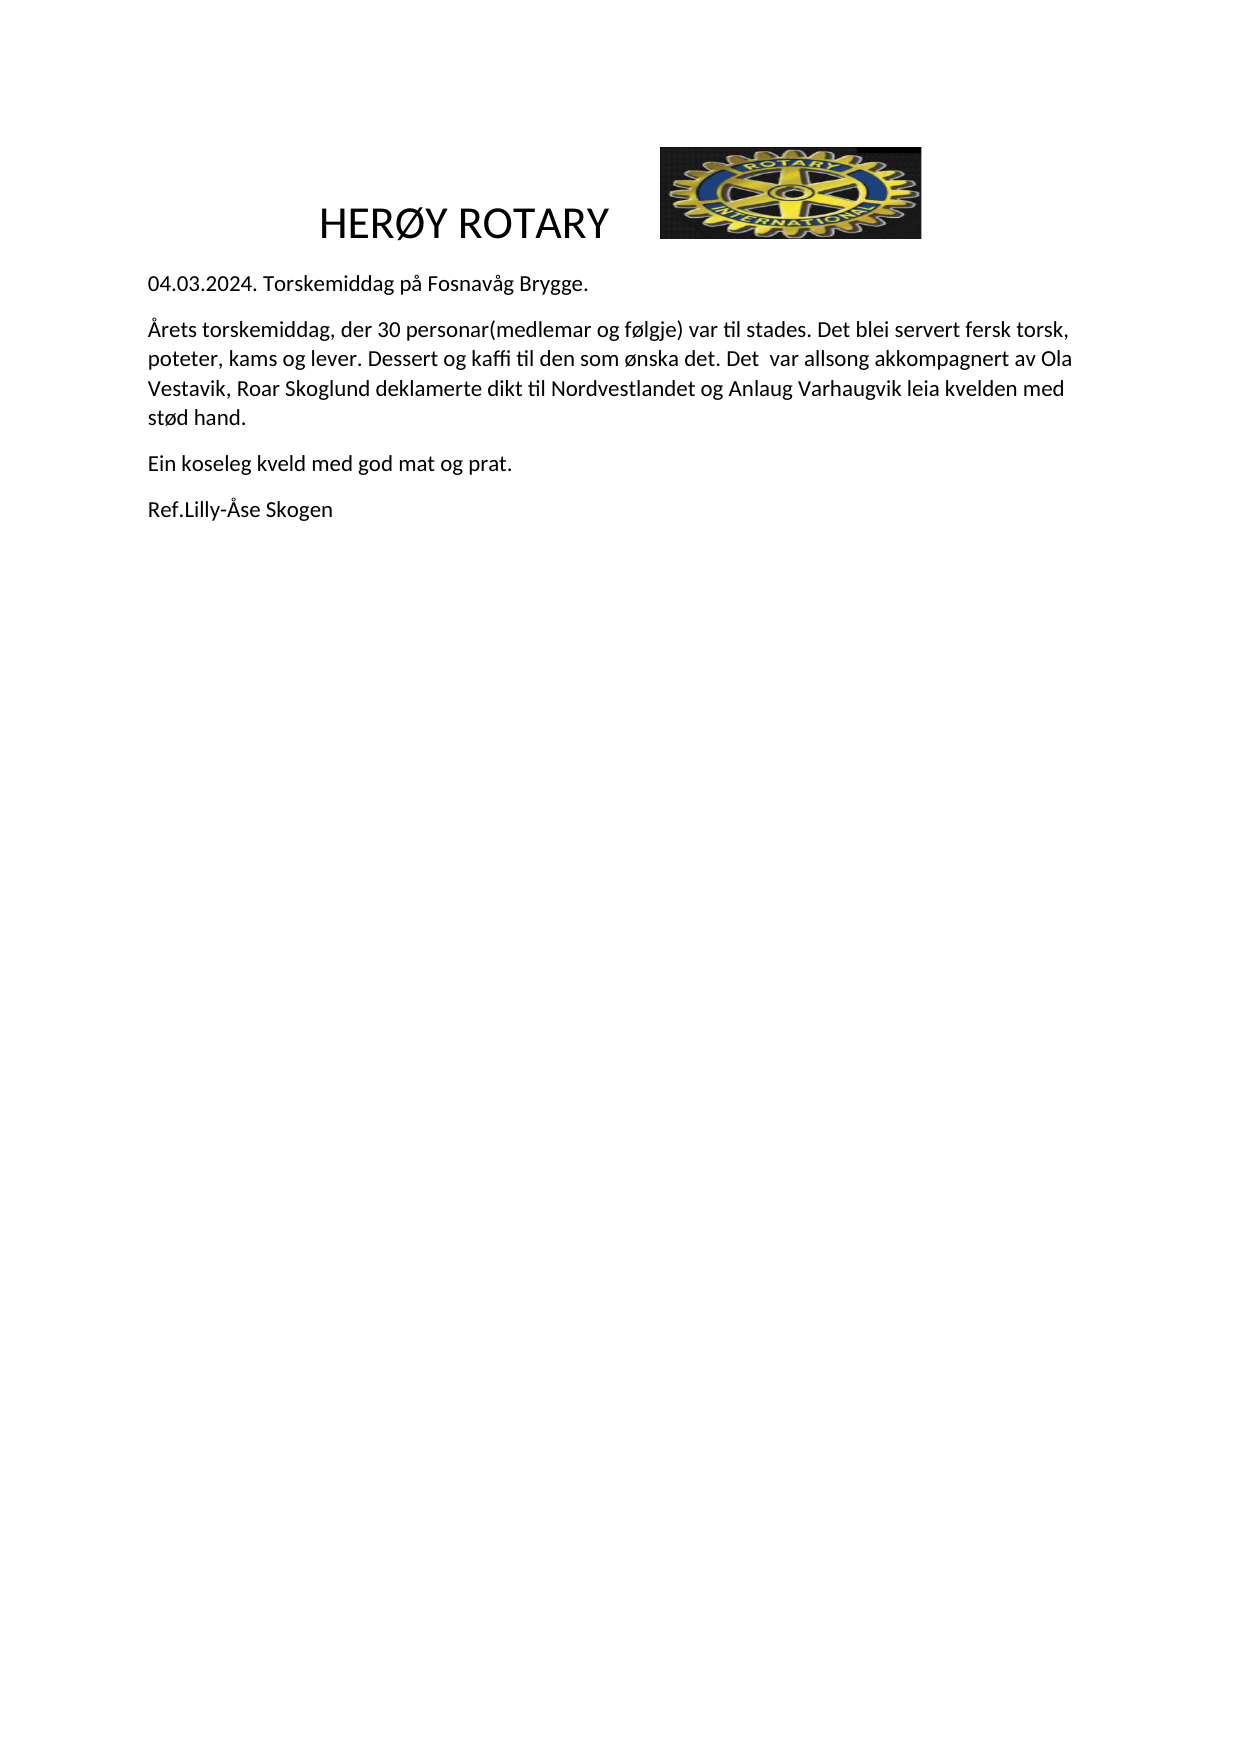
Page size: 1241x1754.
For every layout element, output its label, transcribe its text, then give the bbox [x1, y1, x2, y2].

text 04.03.2024. Torskemiddag på Fosnavåg Brygge. [148, 269, 1093, 297]
text Ein koseleg kveld med god mat og prat. [148, 449, 1093, 477]
picture [660, 147, 922, 239]
text HERØY ROTARY [148, 148, 1093, 250]
text Årets torskemiddag, der 30 personar(medlemar og følgje) var til stades. Det blei servert fersk torsk, poteter, kams og lever. Dessert og kaffi til den som ønska det. Det var allsong akkompagnert av Ola Vestavik, Roar Skoglund deklamerte dikt til Nordvestlandet og Anlaug Varhaugvik leia kvelden med stød hand. [148, 315, 1093, 431]
text Ref.Lilly-Åse Skogen [148, 495, 1093, 523]
